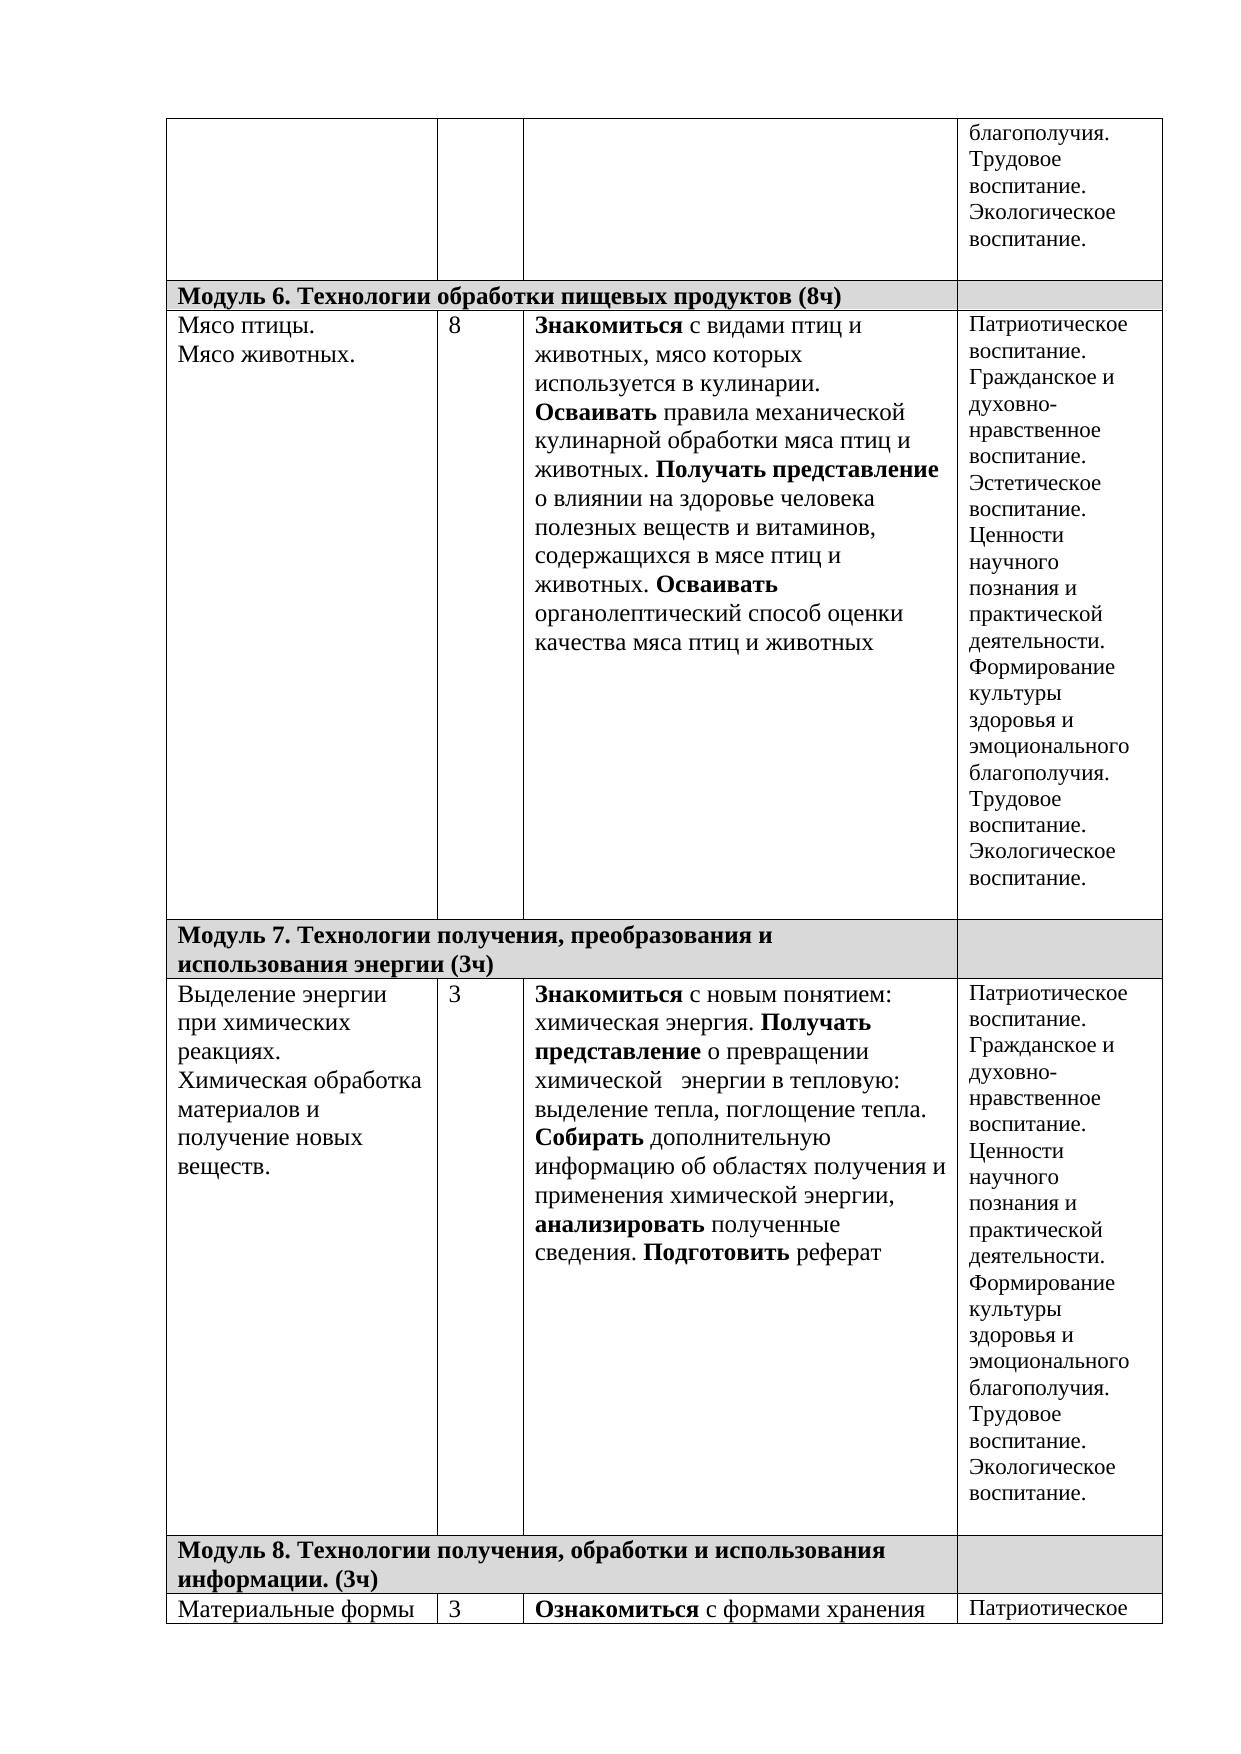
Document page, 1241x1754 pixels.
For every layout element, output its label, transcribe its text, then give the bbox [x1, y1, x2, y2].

table_cell 8 [438, 119, 523, 280]
table_cell Мясо птицы. Мясо животных. [167, 311, 437, 919]
table_cell [958, 1536, 1162, 1593]
table_cell 8 [438, 311, 523, 919]
table_cell 3 [438, 1594, 523, 1623]
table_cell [524, 1594, 957, 1623]
table_cell [958, 920, 1162, 978]
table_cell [524, 119, 957, 280]
table_cell Модуль 8. Технологии получения, обработки и использования информации. (3ч) [167, 1536, 957, 1593]
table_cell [958, 119, 1162, 280]
table_cell Модуль 7. Технологии получения, преобразования и использования энергии (3ч) [167, 920, 957, 978]
table_cell 3 [438, 979, 523, 1534]
table_cell Выделение энергии при химических реакциях. Химическая обработка материалов и получение новых веществ. [167, 979, 437, 1534]
table_cell Знакомиться с видами птиц и животных, мясо которых используется в кулинарии. Осваивать правила механической кулинарной обработки мяса птиц и животных. Получать представление о влиянии на здоровье человека полезных веществ и витаминов, содержащихся в мясе птиц и животных. Осваивать органолептический способ оценки качества мяса птиц и животных [524, 311, 957, 919]
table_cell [167, 119, 437, 280]
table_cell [167, 1594, 437, 1623]
table_cell Знакомиться с новым понятием: химическая энергия. Получать представление о превращении химической энергии в тепловую: выделение тепла, поглощение тепла. Собирать дополнительную информацию об областях получения и применения химической энергии, анализировать полученные сведения. Подготовить реферат [524, 979, 957, 1534]
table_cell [958, 1594, 1162, 1623]
table_cell Модуль 6. Технологии обработки пищевых продуктов (8ч) [167, 281, 957, 309]
table_cell [958, 281, 1162, 309]
